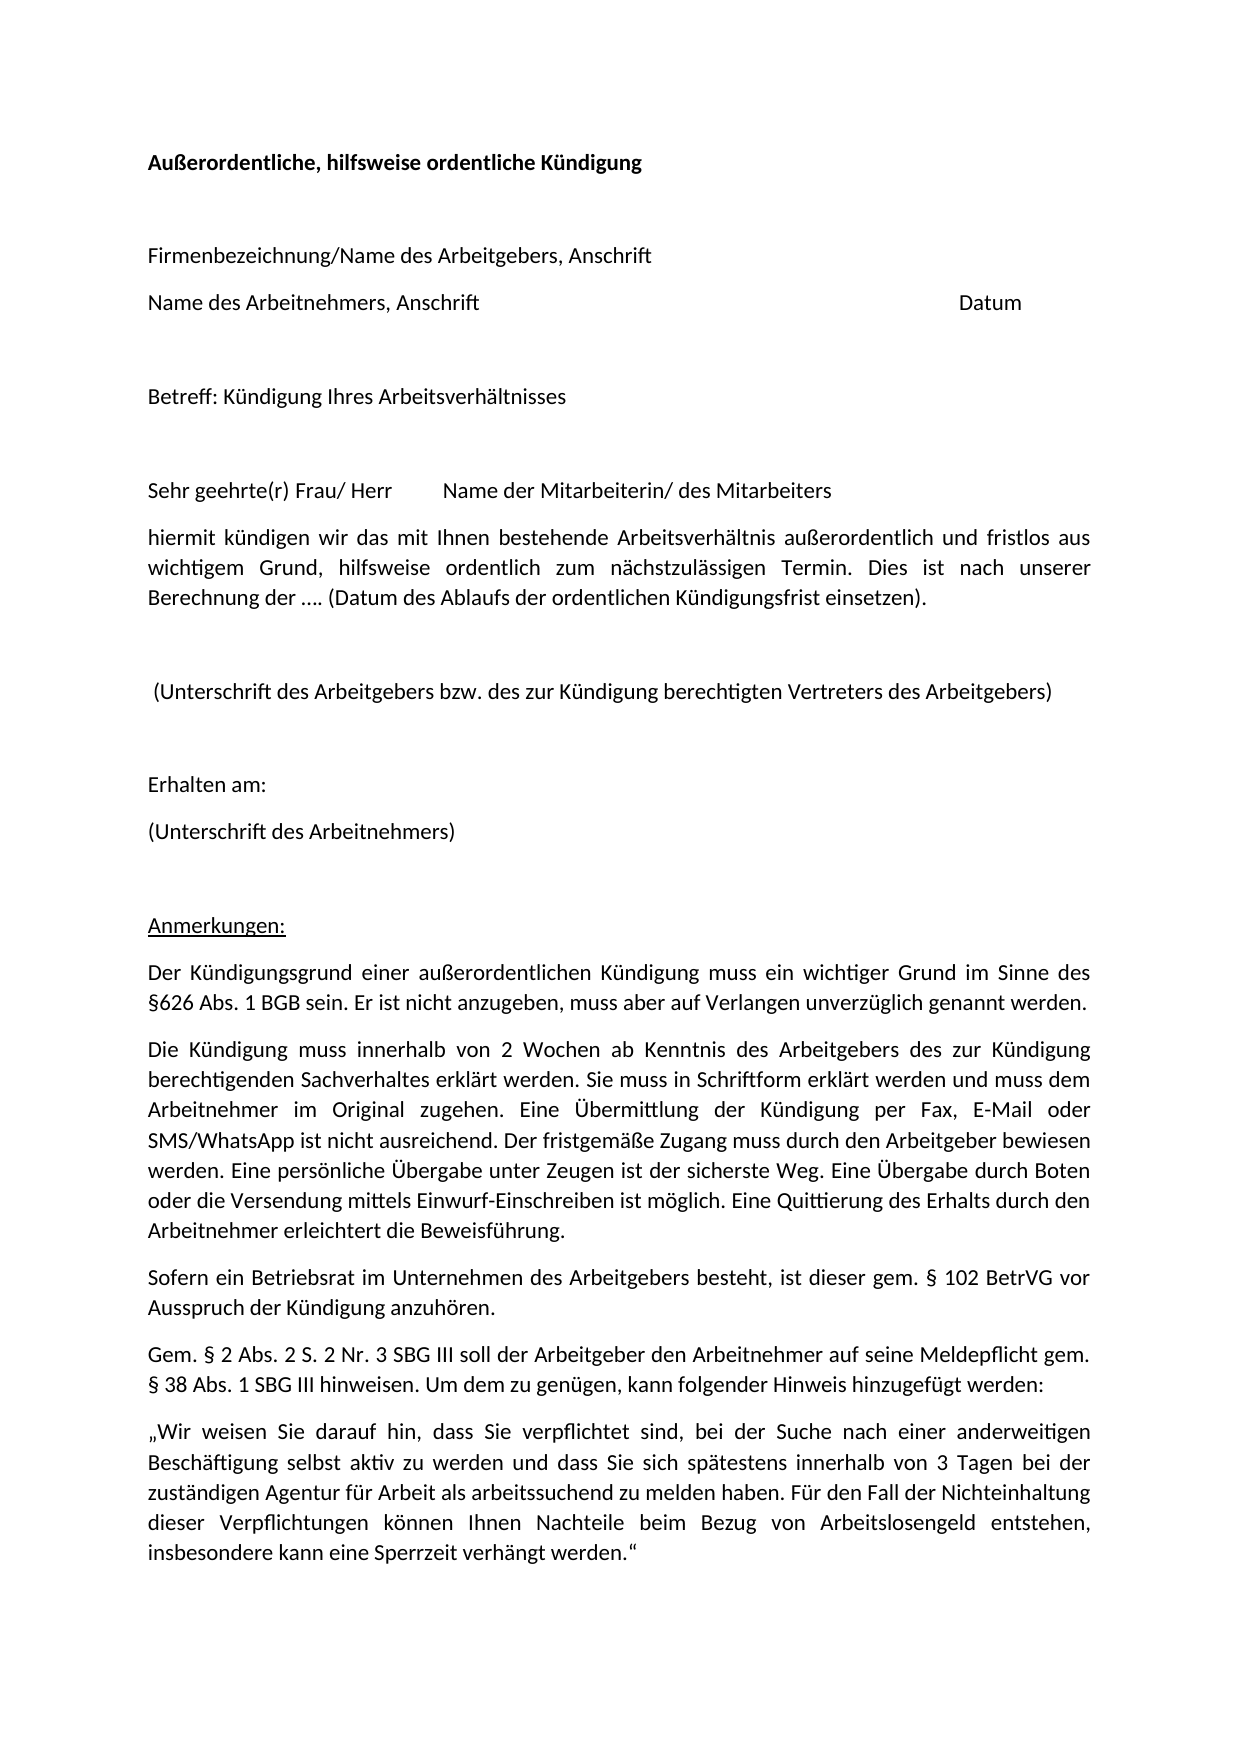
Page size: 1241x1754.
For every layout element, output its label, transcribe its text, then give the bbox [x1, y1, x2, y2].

text (Unterschrift des Arbeitnehmers) [148, 817, 1093, 845]
text Sofern ein Betriebsrat im Unternehmen des Arbeitgebers besteht, ist dieser gem. § 102 BetrVG vor Ausspruch der Kündigung anzuhören. [148, 1263, 1093, 1321]
text Außerordentliche, hilfsweise ordentliche Kündigung [148, 148, 1093, 176]
text Erhalten am: [148, 771, 1093, 798]
text Name des Arbeitnehmers, Anschrift Datum [148, 288, 1093, 316]
text hiermit kündigen wir das mit Ihnen bestehende Arbeitsverhältnis außerordentlich und fristlos aus wichtigem Grund, hilfsweise ordentlich zum nächstzulässigen Termin. Dies ist nach unserer Berechnung der …. (Datum des Ablaufs der ordentlichen Kündigungsfrist einsetzen). [148, 523, 1093, 611]
text Gem. § 2 Abs. 2 S. 2 Nr. 3 SBG III soll der Arbeitgeber den Arbeitnehmer auf seine Meldepflicht gem. § 38 Abs. 1 SBG III hinweisen. Um dem zu genügen, kann folgender Hinweis hinzugefügt werden: [148, 1340, 1093, 1398]
text (Unterschrift des Arbeitgebers bzw. des zur Kündigung berechtigten Vertreters des Arbeitgebers) [148, 677, 1093, 705]
text Sehr geehrte(r) Frau/ Herr Name der Mitarbeiterin/ des Mitarbeiters [148, 476, 1093, 504]
text Firmenbezeichnung/Name des Arbeitgebers, Anschrift [148, 241, 1093, 269]
text „Wir weisen Sie darauf hin, dass Sie verpflichtet sind, bei der Suche nach einer anderweitigen Beschäftigung selbst aktiv zu werden und dass Sie sich spätestens innerhalb von 3 Tagen bei der zuständigen Agentur für Arbeit als arbeitssuchend zu melden haben. Für den Fall der Nichteinhaltung dieser Verpflichtungen können Ihnen Nachteile beim Bezug von Arbeitslosengeld entstehen, insbesondere kann eine Sperrzeit verhängt werden.“ [148, 1417, 1093, 1566]
text Anmerkungen: [148, 911, 1093, 939]
text Der Kündigungsgrund einer außerordentlichen Kündigung muss ein wichtiger Grund im Sinne des §626 Abs. 1 BGB sein. Er ist nicht anzugeben, muss aber auf Verlangen unverzüglich genannt werden. [148, 958, 1093, 1016]
text Die Kündigung muss innerhalb von 2 Wochen ab Kenntnis des Arbeitgebers des zur Kündigung berechtigenden Sachverhaltes erklärt werden. Sie muss in Schriftform erklärt werden und muss dem Arbeitnehmer im Original zugehen. Eine Übermittlung der Kündigung per Fax, E-Mail oder SMS/WhatsApp ist nicht ausreichend. Der fristgemäße Zugang muss durch den Arbeitgeber bewiesen werden. Eine persönliche Übergabe unter Zeugen ist der sicherste Weg. Eine Übergabe durch Boten oder die Versendung mittels Einwurf-Einschreiben ist möglich. Eine Quittierung des Erhalts durch den Arbeitnehmer erleichtert die Beweisführung. [148, 1035, 1093, 1244]
text Betreff: Kündigung Ihres Arbeitsverhältnisses [148, 382, 1093, 410]
